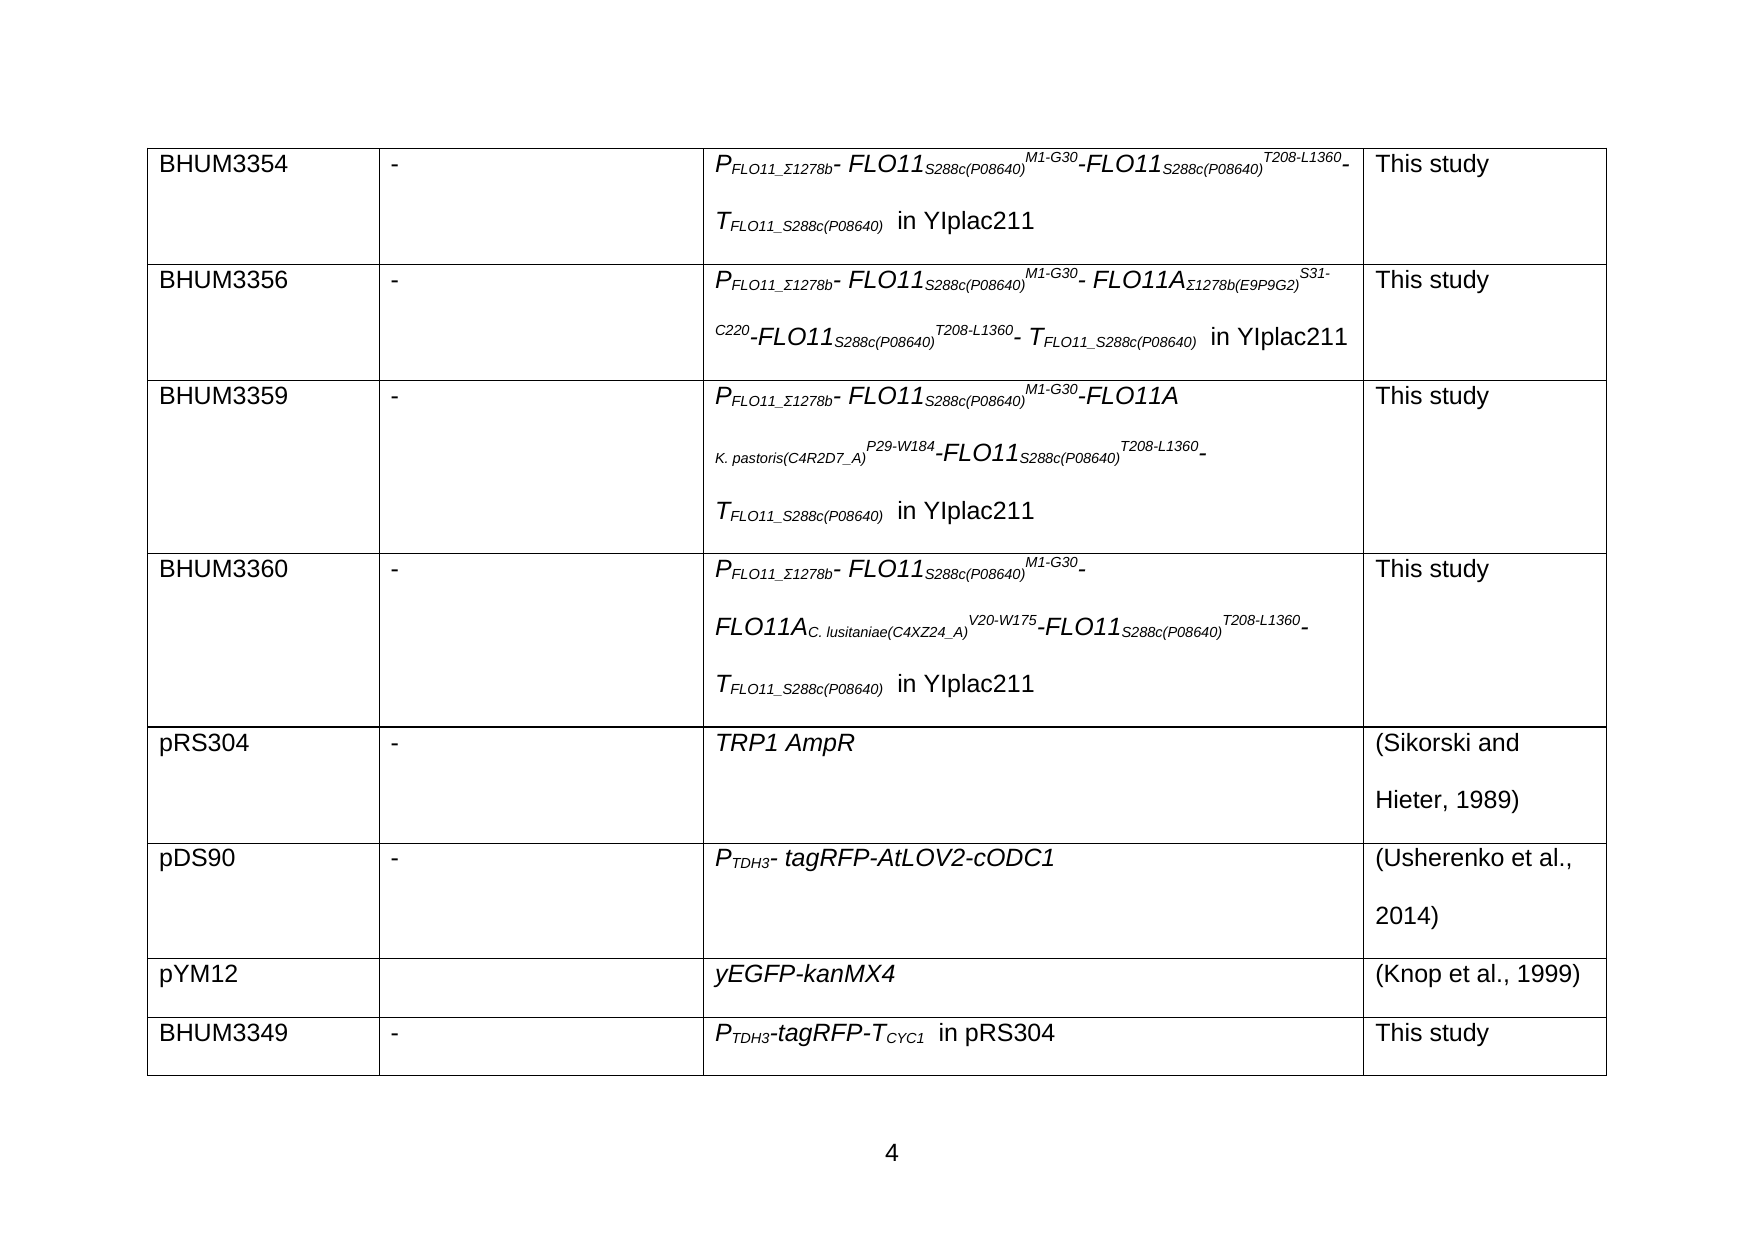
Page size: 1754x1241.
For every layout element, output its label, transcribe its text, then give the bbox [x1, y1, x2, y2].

table_cell BHUM3356 [148, 265, 379, 379]
table_cell (Knop et al., 1999) [1364, 959, 1606, 1017]
table_cell This study [1364, 149, 1606, 264]
table_cell PFLO11_Σ1278b- FLO11S288c(P08640)M1-G30-FLO11A K. pastoris(C4R2D7_A)P29-W184-FLO11S288c(P08640)T208-L1360-TFLO11_S288c(P08640) in YIplac211 [704, 381, 1363, 553]
table_cell PFLO11_Σ1278b- FLO11S288c(P08640)M1-G30- FLO11AΣ1278b(E9P9G2)S31-C220-FLO11S288c(P08640)T208-L1360- TFLO11_S288c(P08640) in YIplac211 [704, 265, 1363, 379]
table_cell (Usherenko et al., 2014) [1364, 844, 1606, 958]
table_cell This study [1364, 554, 1606, 726]
table_cell BHUM3349 [148, 1018, 379, 1075]
table_cell yEGFP-kanMX4 [704, 959, 1363, 1017]
table_cell TRP1 AmpR [704, 728, 1363, 842]
table_cell pDS90 [148, 844, 379, 958]
table_cell This study [1364, 265, 1606, 379]
table_cell BHUM3359 [148, 381, 379, 553]
table_cell PTDH3- tagRFP-AtLOV2-cODC1 [704, 844, 1363, 958]
table_cell - [380, 265, 703, 379]
table_cell [380, 959, 703, 1017]
table_cell BHUM3354 [148, 149, 379, 264]
table_cell pRS304 [148, 728, 379, 842]
table_cell - [380, 149, 703, 264]
table_cell - [380, 1018, 703, 1075]
table_cell PFLO11_Σ1278b- FLO11S288c(P08640)M1-G30-FLO11AC. lusitaniae(C4XZ24_A)V20-W175-FLO11S288c(P08640)T208-L1360-TFLO11_S288c(P08640) in YIplac211 [704, 554, 1363, 726]
table_cell PTDH3-tagRFP-TCYC1 in pRS304 [704, 1018, 1363, 1075]
table_cell - [380, 554, 703, 726]
table_cell This study [1364, 1018, 1606, 1075]
table_cell (Sikorski and Hieter, 1989) [1364, 728, 1606, 842]
table_cell pYM12 [148, 959, 379, 1017]
table_cell - [380, 381, 703, 553]
table_cell BHUM3360 [148, 554, 379, 726]
table_cell - [380, 728, 703, 842]
table_cell - [380, 844, 703, 958]
table_cell PFLO11_Σ1278b- FLO11S288c(P08640)M1-G30-FLO11S288c(P08640)T208-L1360- TFLO11_S288c(P08640) in YIplac211 [704, 149, 1363, 264]
table_cell This study [1364, 381, 1606, 553]
